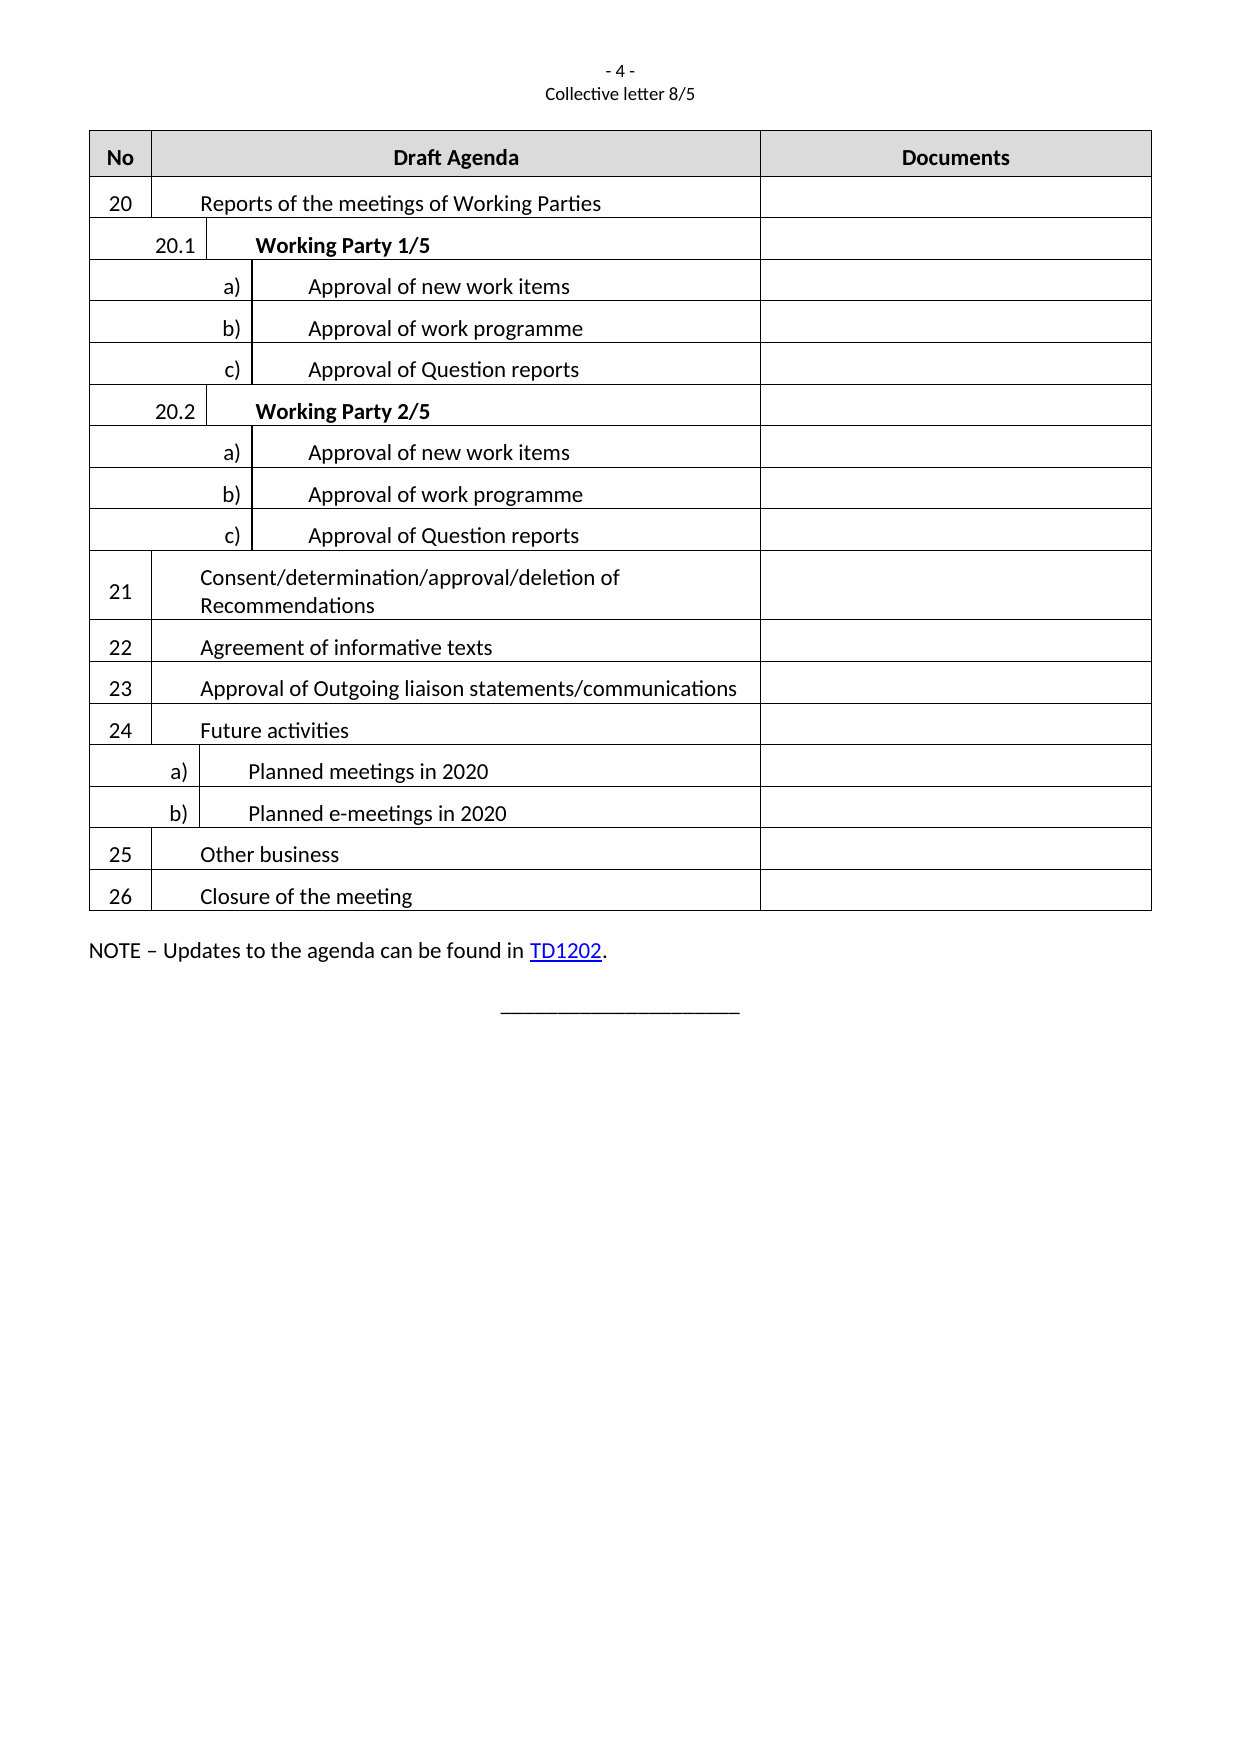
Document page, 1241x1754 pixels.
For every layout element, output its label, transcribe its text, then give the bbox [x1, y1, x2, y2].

table_cell Approval of Outgoing liaison statements/communications [152, 662, 760, 702]
table_cell b) [90, 468, 251, 508]
table_cell 25 [90, 828, 151, 869]
table_cell [761, 787, 1151, 827]
table_cell a) [90, 260, 251, 300]
table_header Draft Agenda [152, 131, 760, 176]
table_cell [761, 218, 1151, 259]
table_cell 22 [90, 620, 151, 661]
table_cell [761, 745, 1151, 786]
table_cell [761, 385, 1151, 425]
table_cell b) [90, 787, 199, 827]
table_cell c) [90, 509, 251, 550]
table_cell [761, 662, 1151, 702]
table_cell Working Party 2/5 [207, 385, 760, 425]
table_cell Future activities [152, 704, 760, 744]
table_cell 26 [90, 870, 151, 910]
table_cell [761, 509, 1151, 550]
table_cell [761, 828, 1151, 869]
table_cell Agreement of informative texts [152, 620, 760, 661]
table_cell Closure of the meeting [152, 870, 760, 910]
table_cell [761, 301, 1151, 342]
table_cell Approval of new work items [253, 426, 760, 467]
table_cell c) [90, 343, 251, 383]
table_cell Planned e-meetings in 2020 [200, 787, 760, 827]
text _____________________ [89, 989, 1152, 1017]
table_cell 20.2 [90, 385, 206, 425]
table_cell a) [90, 745, 199, 786]
table_cell [761, 620, 1151, 661]
table_cell [761, 704, 1151, 744]
table_cell a) [90, 426, 251, 467]
table_cell 23 [90, 662, 151, 702]
table_cell Other business [152, 828, 760, 869]
table_cell 20.1 [90, 218, 206, 259]
text NOTE ‒ Updates to the agenda can be found in TD1202. [89, 936, 1152, 964]
table_cell 24 [90, 704, 151, 744]
table_cell Consent/determination/approval/deletion of Recommendations [152, 551, 760, 619]
table_header No [90, 131, 151, 176]
table_cell [761, 870, 1151, 910]
table_cell 21 [90, 551, 151, 619]
table_cell 20 [90, 177, 151, 217]
table_cell Approval of work programme [253, 301, 760, 342]
table_cell Approval of Question reports [253, 343, 760, 383]
table_cell b) [90, 301, 251, 342]
table_cell Planned meetings in 2020 [200, 745, 760, 786]
table_header Documents [761, 131, 1151, 176]
table_cell [761, 426, 1151, 467]
table_cell [761, 343, 1151, 383]
table_cell [761, 551, 1151, 619]
table_cell [761, 260, 1151, 300]
table_cell Approval of new work items [253, 260, 760, 300]
table_cell [761, 177, 1151, 217]
table_cell Approval of Question reports [253, 509, 760, 550]
table_cell [761, 468, 1151, 508]
table_cell Reports of the meetings of Working Parties [152, 177, 760, 217]
table_cell Working Party 1/5 [207, 218, 760, 259]
table_cell Approval of work programme [253, 468, 760, 508]
